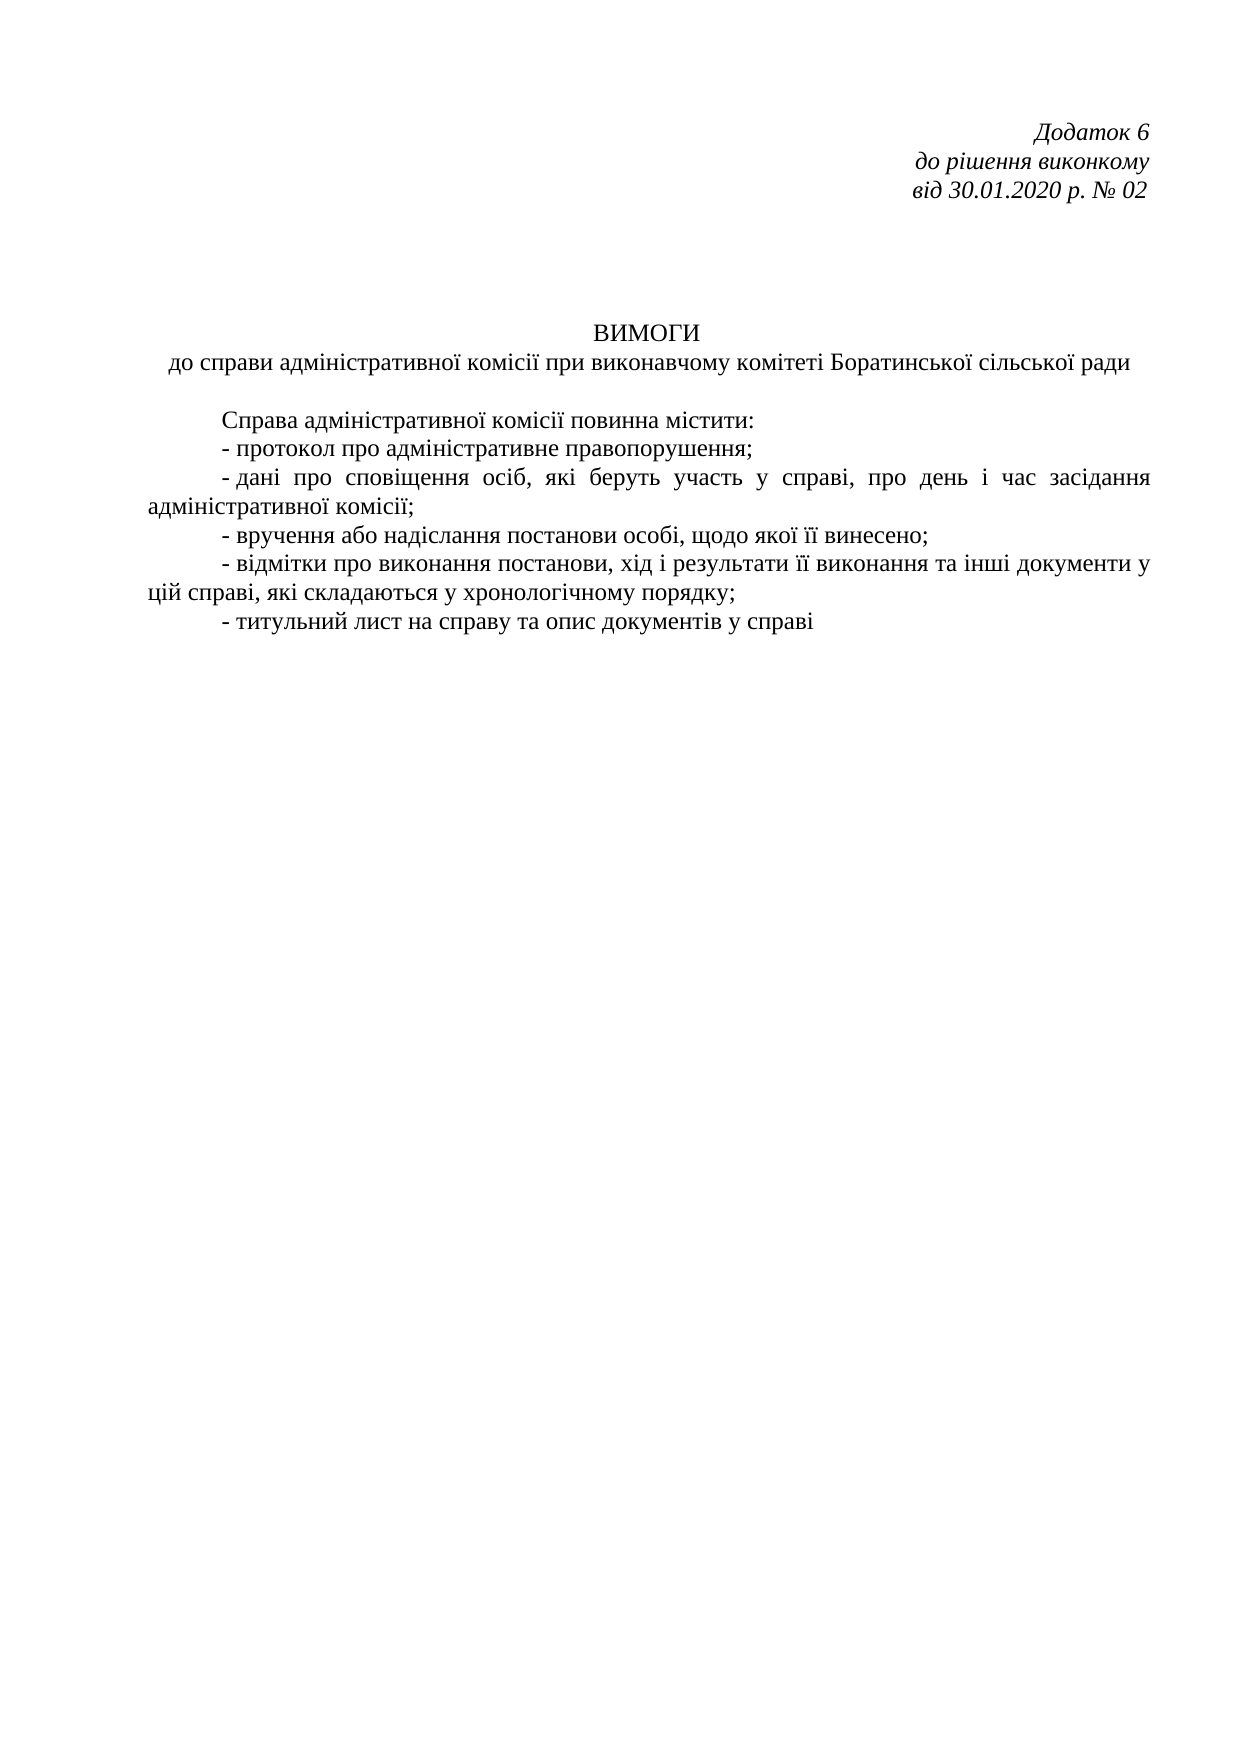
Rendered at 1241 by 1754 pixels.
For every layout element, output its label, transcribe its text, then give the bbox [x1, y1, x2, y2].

text - титульний лист на справу та опис документів у справі [148, 606, 1152, 635]
text Додаток 6 [148, 117, 1152, 146]
list відмітки про виконання постанови, хід і результати її виконання та інші документи у цій справі, які складаються у хронологічному порядку; [148, 548, 1152, 606]
text від 30.01.2020 р. № 02 [885, 175, 1152, 203]
list дані про сповіщення осіб, які беруть участь у справі, про день і час засідання адміністративної комісії; [148, 462, 1152, 520]
text ВИМОГИ до справи адміністративної комісії при виконавчому комітеті Боратинської сільської ради [148, 318, 1152, 376]
text до рішення виконкому [148, 146, 1152, 175]
list вручення або надіслання постанови особі, щодо якої її винесено; [148, 520, 1152, 548]
list протокол про адміністративне правопорушення; [148, 433, 1152, 462]
text Справа адміністративної комісії повинна містити: [221, 405, 1152, 433]
